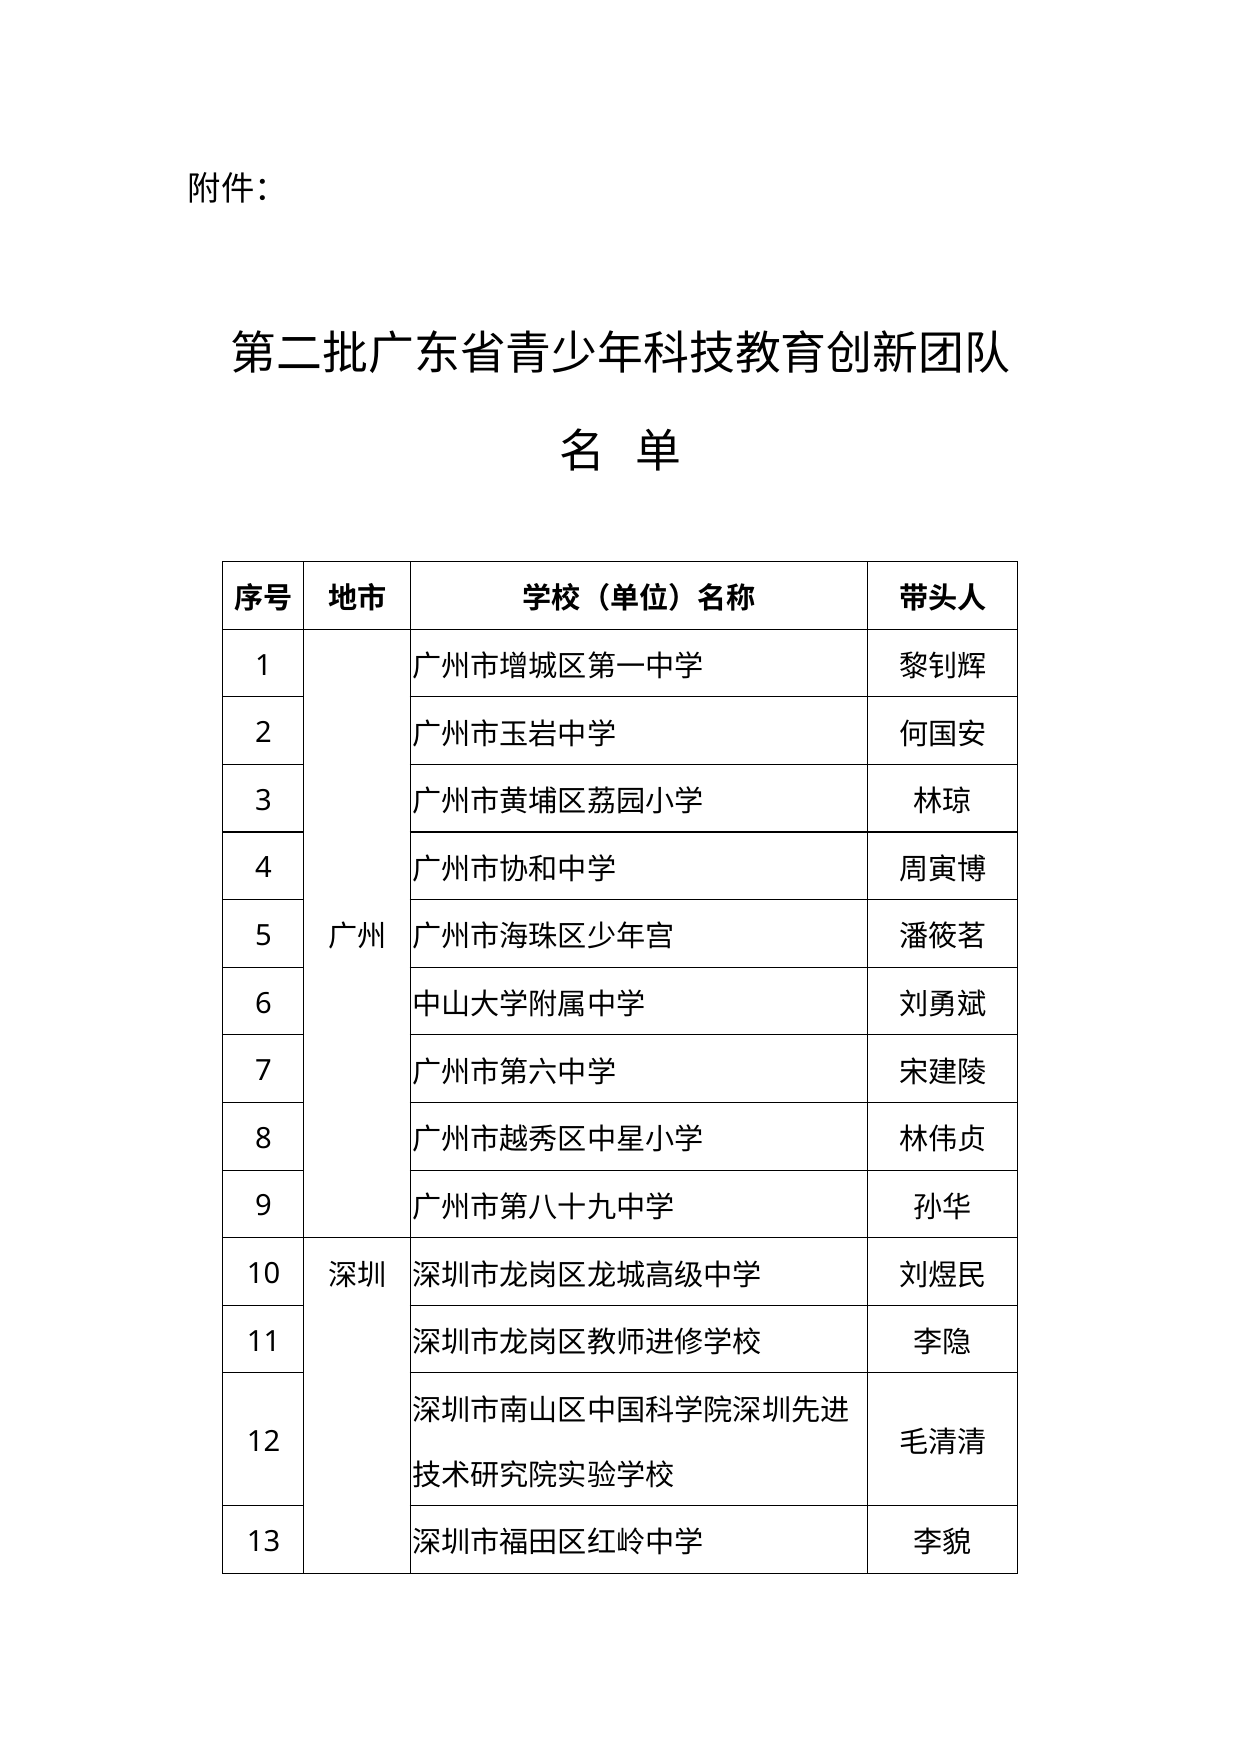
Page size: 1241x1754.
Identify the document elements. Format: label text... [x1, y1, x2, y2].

table_header 带头人 [868, 562, 1017, 629]
table_header 序号 [223, 562, 303, 629]
table_cell 刘勇斌 [868, 968, 1017, 1034]
table_cell 周寅博 [868, 833, 1017, 899]
table_cell 深圳市龙岗区教师进修学校 [411, 1306, 867, 1372]
table_cell 刘煜民 [868, 1238, 1017, 1305]
table_cell 何国安 [868, 697, 1017, 764]
table_cell 广州市海珠区少年宫 [411, 900, 867, 967]
table_cell 深圳市南山区中国科学院深圳先进技术研究院实验学校 [411, 1373, 867, 1505]
table_cell 9 [223, 1171, 303, 1237]
table_cell 广州市越秀区中星小学 [411, 1103, 867, 1169]
table_cell 林琼 [868, 765, 1017, 831]
text 附件： [187, 162, 1053, 210]
table_cell 2 [223, 697, 303, 764]
table_cell 广州市协和中学 [411, 833, 867, 899]
table_cell 深圳市福田区红岭中学 [411, 1506, 867, 1572]
table_cell 黎钊辉 [868, 630, 1017, 696]
table_cell 深圳 [304, 1238, 410, 1572]
table_cell 广州市第六中学 [411, 1035, 867, 1102]
table_cell 李貌 [868, 1506, 1017, 1572]
text 名 单 [187, 398, 1053, 496]
table_cell 6 [223, 968, 303, 1034]
table_cell 林伟贞 [868, 1103, 1017, 1169]
table_cell 宋建陵 [868, 1035, 1017, 1102]
table_cell 中山大学附属中学 [411, 968, 867, 1034]
table_cell 12 [223, 1373, 303, 1505]
table_cell 11 [223, 1306, 303, 1372]
table_cell 孙华 [868, 1171, 1017, 1237]
table_cell 3 [223, 765, 303, 831]
table_cell 1 [223, 630, 303, 696]
table_cell 毛清清 [868, 1373, 1017, 1505]
table_cell 广州市玉岩中学 [411, 697, 867, 764]
table_cell 潘筱茗 [868, 900, 1017, 967]
table_cell 广州 [304, 630, 410, 1237]
table_cell 8 [223, 1103, 303, 1169]
table_cell 深圳市龙岗区龙城高级中学 [411, 1238, 867, 1305]
table_cell 5 [223, 900, 303, 967]
table_header 地市 [304, 562, 410, 629]
table_cell 广州市增城区第一中学 [411, 630, 867, 696]
table_cell 广州市第八十九中学 [411, 1171, 867, 1237]
table_cell 4 [223, 833, 303, 899]
text 第二批广东省青少年科技教育创新团队 [187, 301, 1053, 398]
table_header 学校（单位）名称 [411, 562, 867, 629]
table_cell 李隐 [868, 1306, 1017, 1372]
table_cell 7 [223, 1035, 303, 1102]
table_cell 广州市黄埔区荔园小学 [411, 765, 867, 831]
table_cell 13 [223, 1506, 303, 1572]
table_cell 10 [223, 1238, 303, 1305]
